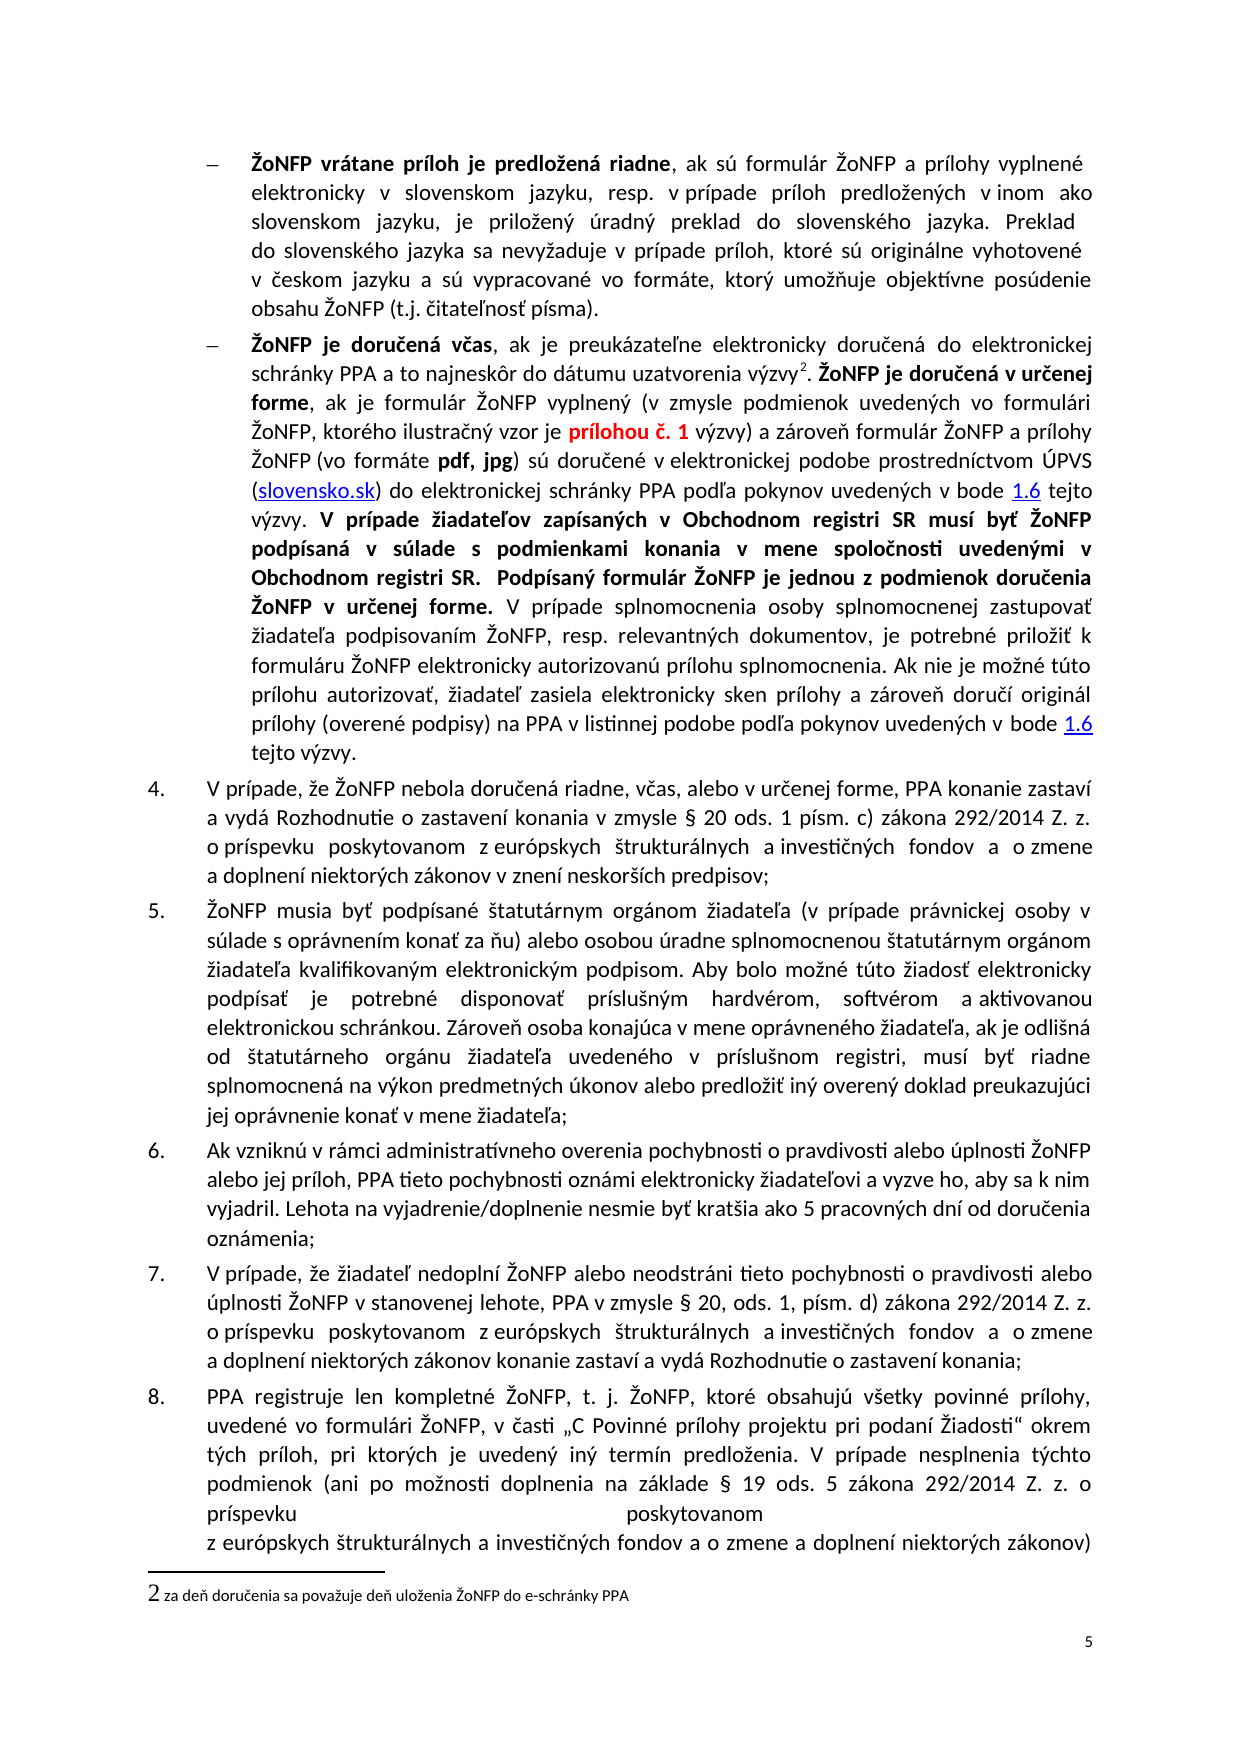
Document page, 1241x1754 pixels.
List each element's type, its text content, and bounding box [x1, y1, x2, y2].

list V prípade, že žiadateľ nedoplní ŽoNFP alebo neodstráni tieto pochybnosti o pravdivosti alebo úplnosti ŽoNFP v stanovenej lehote, PPA v zmysle § 20, ods. 1, písm. d) zákona 292/2014 Z. z. o príspevku poskytovanom z európskych štrukturálnych a investičných fondov a o zmene a doplnení niektorých zákonov konanie zastaví a vydá Rozhodnutie o zastavení konania; [148, 1258, 1093, 1375]
list V prípade, že ŽoNFP nebola doručená riadne, včas, alebo v určenej forme, PPA konanie zastaví a vydá Rozhodnutie o zastavení konania v zmysle § 20 ods. 1 písm. c) zákona 292/2014 Z. z. o príspevku poskytovanom z európskych štrukturálnych a investičných fondov a o zmene a doplnení niektorých zákonov v znení neskorších predpisov; [148, 773, 1093, 889]
list ŽoNFP musia byť podpísané štatutárnym orgánom žiadateľa (v prípade právnickej osoby v súlade s oprávnením konať za ňu) alebo osobou úradne splnomocnenou štatutárnym orgánom žiadateľa kvalifikovaným elektronickým podpisom. Aby bolo možné túto žiadosť elektronicky podpísať je potrebné disponovať príslušným hardvérom, softvérom a aktivovanou elektronickou schránkou. Zároveň osoba konajúca v mene oprávneného žiadateľa, ak je odlišná od štatutárneho orgánu žiadateľa uvedeného v príslušnom registri, musí byť riadne splnomocnená na výkon predmetných úkonov alebo predložiť iný overený doklad preukazujúci jej oprávnenie konať v mene žiadateľa; [148, 896, 1093, 1129]
list ŽoNFP vrátane príloh je predložená riadne, ak sú formulár ŽoNFP a prílohy vyplnené elektronicky v slovenskom jazyku, resp. v prípade príloh predložených v inom ako slovenskom jazyku, je priložený úradný preklad do slovenského jazyka. Preklad do slovenského jazyka sa nevyžaduje v prípade príloh, ktoré sú originálne vyhotovené v českom jazyku a sú vypracované vo formáte, ktorý umožňuje objektívne posúdenie obsahu ŽoNFP (t.j. čitateľnosť písma). [207, 148, 1093, 323]
list Ak vzniknú v rámci administratívneho overenia pochybnosti o pravdivosti alebo úplnosti ŽoNFP alebo jej príloh, PPA tieto pochybnosti oznámi elektronicky žiadateľovi a vyzve ho, aby sa k nim vyjadril. Lehota na vyjadrenie/doplnenie nesmie byť kratšia ako 5 pracovných dní od doručenia oznámenia; [148, 1135, 1093, 1252]
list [148, 1381, 1093, 1556]
list ŽoNFP je doručená včas, ak je preukázateľne elektronicky doručená do elektronickej schránky PPA a to najneskôr do dátumu uzatvorenia výzvy. ŽoNFP je doručená v určenej forme, ak je formulár ŽoNFP vyplnený (v zmysle podmienok uvedených vo formulári ŽoNFP, ktorého ilustračný vzor je prílohou č. 1 výzvy) a zároveň formulár ŽoNFP a prílohy ŽoNFP (vo formáte pdf, jpg) sú doručené v elektronickej podobe prostredníctvom ÚPVS (slovensko.sk) do elektronickej schránky PPA podľa pokynov uvedených v bode 1.6 tejto výzvy. V prípade žiadateľov zapísaných v Obchodnom registri SR musí byť ŽoNFP podpísaná v súlade s podmienkami konania v mene spoločnosti uvedenými v Obchodnom registri SR. Podpísaný formulár ŽoNFP je jednou z podmienok doručenia ŽoNFP v určenej forme. V prípade splnomocnenia osoby splnomocnenej zastupovať žiadateľa podpisovaním ŽoNFP, resp. relevantných dokumentov, je potrebné priložiť k formuláru ŽoNFP elektronicky autorizovanú prílohu splnomocnenia. Ak nie je možné túto prílohu autorizovať, žiadateľ zasiela elektronicky sken prílohy a zároveň doručí originál prílohy (overené podpisy) na PPA v listinnej podobe podľa pokynov uvedených v bode 1.6 tejto výzvy. [207, 329, 1093, 766]
